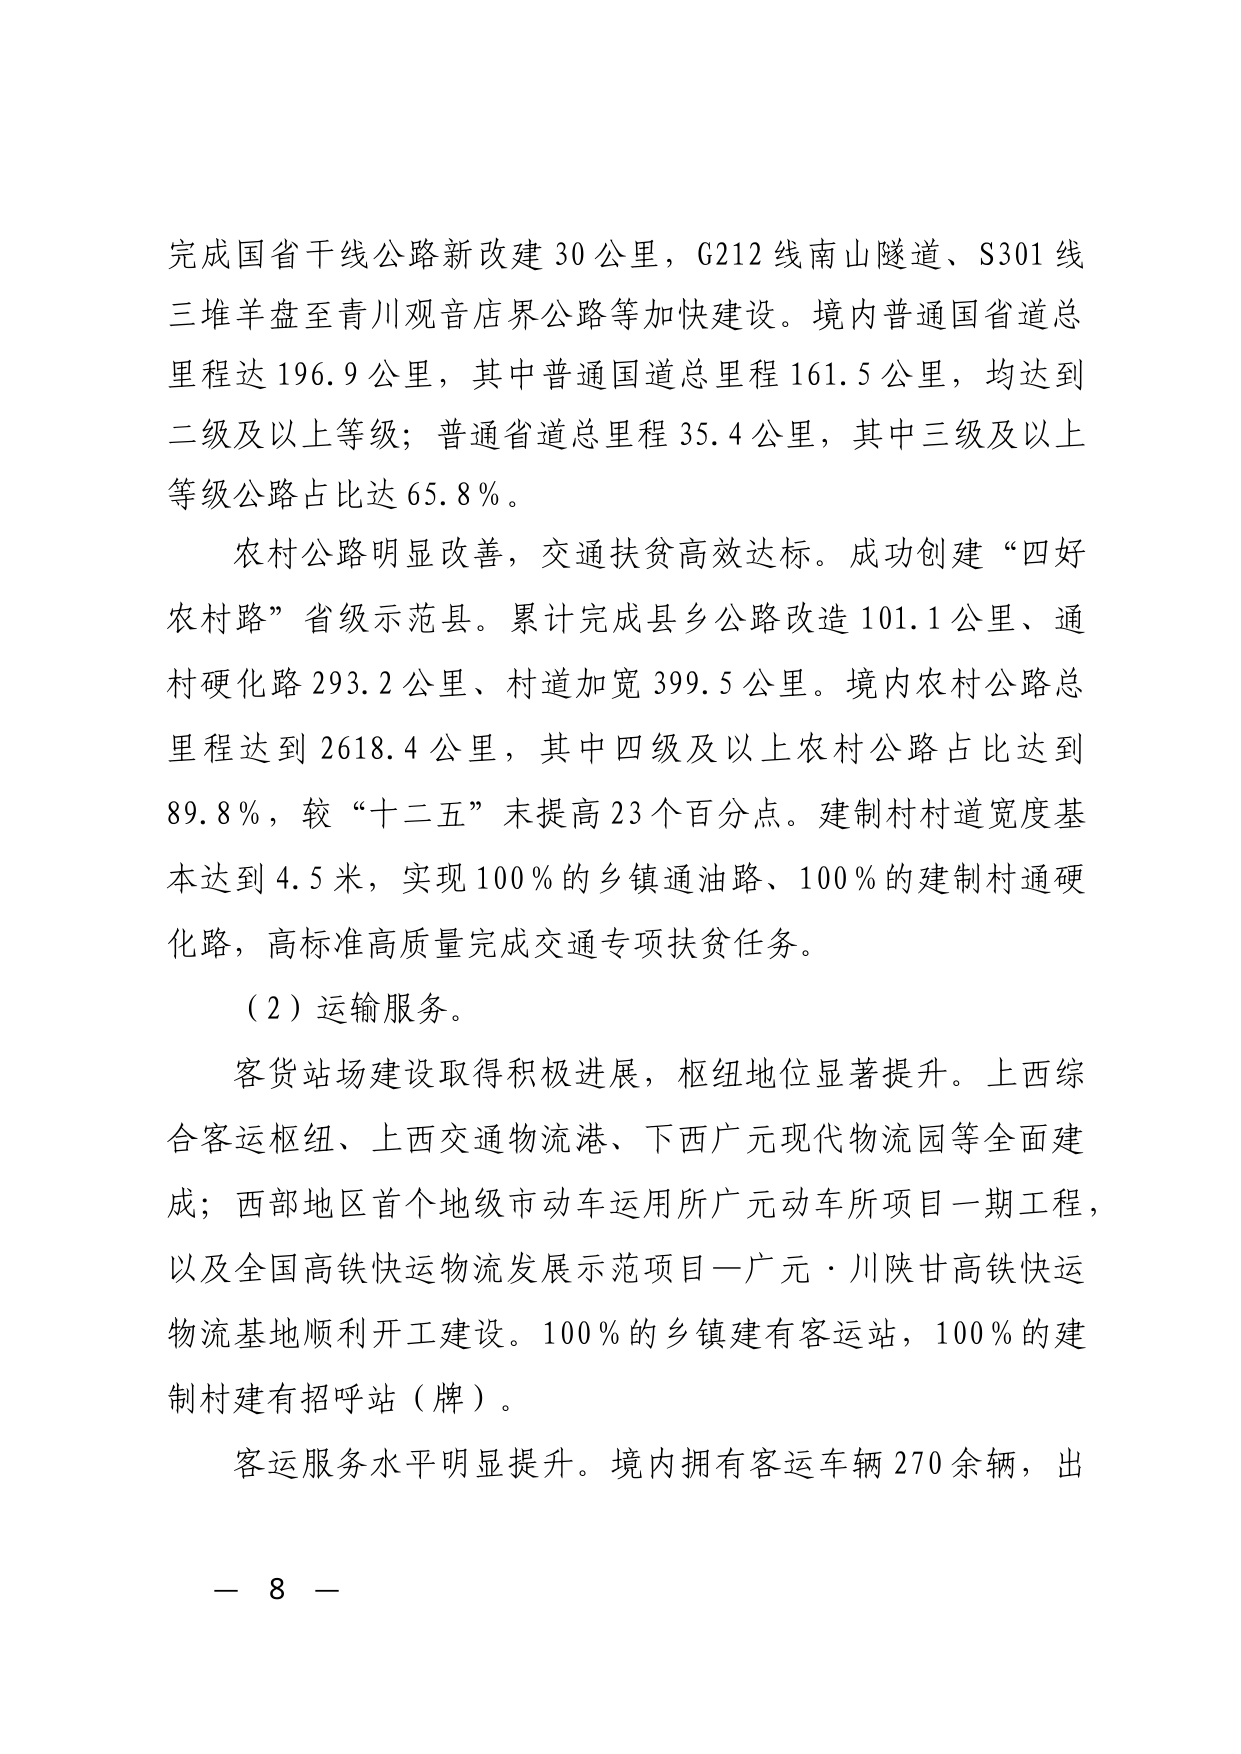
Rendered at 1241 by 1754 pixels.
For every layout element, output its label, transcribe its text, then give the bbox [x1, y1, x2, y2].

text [165, 218, 1087, 518]
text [165, 1428, 1087, 1493]
text 客货站场建设取得积极进展，枢纽地位显著提升。上西综合客运枢纽、上西交通物流港、下西广元现代物流园等全面建成；西部地区首个地级市动车运用所广元动车所项目一期工程，以及全国高铁快运物流发展示范项目—广元·川陕甘高铁快运物流基地顺利开工建设。100％的乡镇建有客运站，100％的建制村建有招呼站（牌）。 [165, 1038, 1087, 1428]
text 农村公路明显改善，交通扶贫高效达标。成功创建“四好农村路”省级示范县。累计完成县乡公路改造101.1公里、通村硬化路293.2公里、村道加宽399.5公里。境内农村公路总里程达到2618.4公里，其中四级及以上农村公路占比达到89.8％，较“十二五”末提高23个百分点。建制村村道宽度基本达到4.5米，实现100％的乡镇通油路、100％的建制村通硬化路，高标准高质量完成交通专项扶贫任务。 [165, 518, 1087, 973]
text （2）运输服务。 [165, 973, 1087, 1038]
